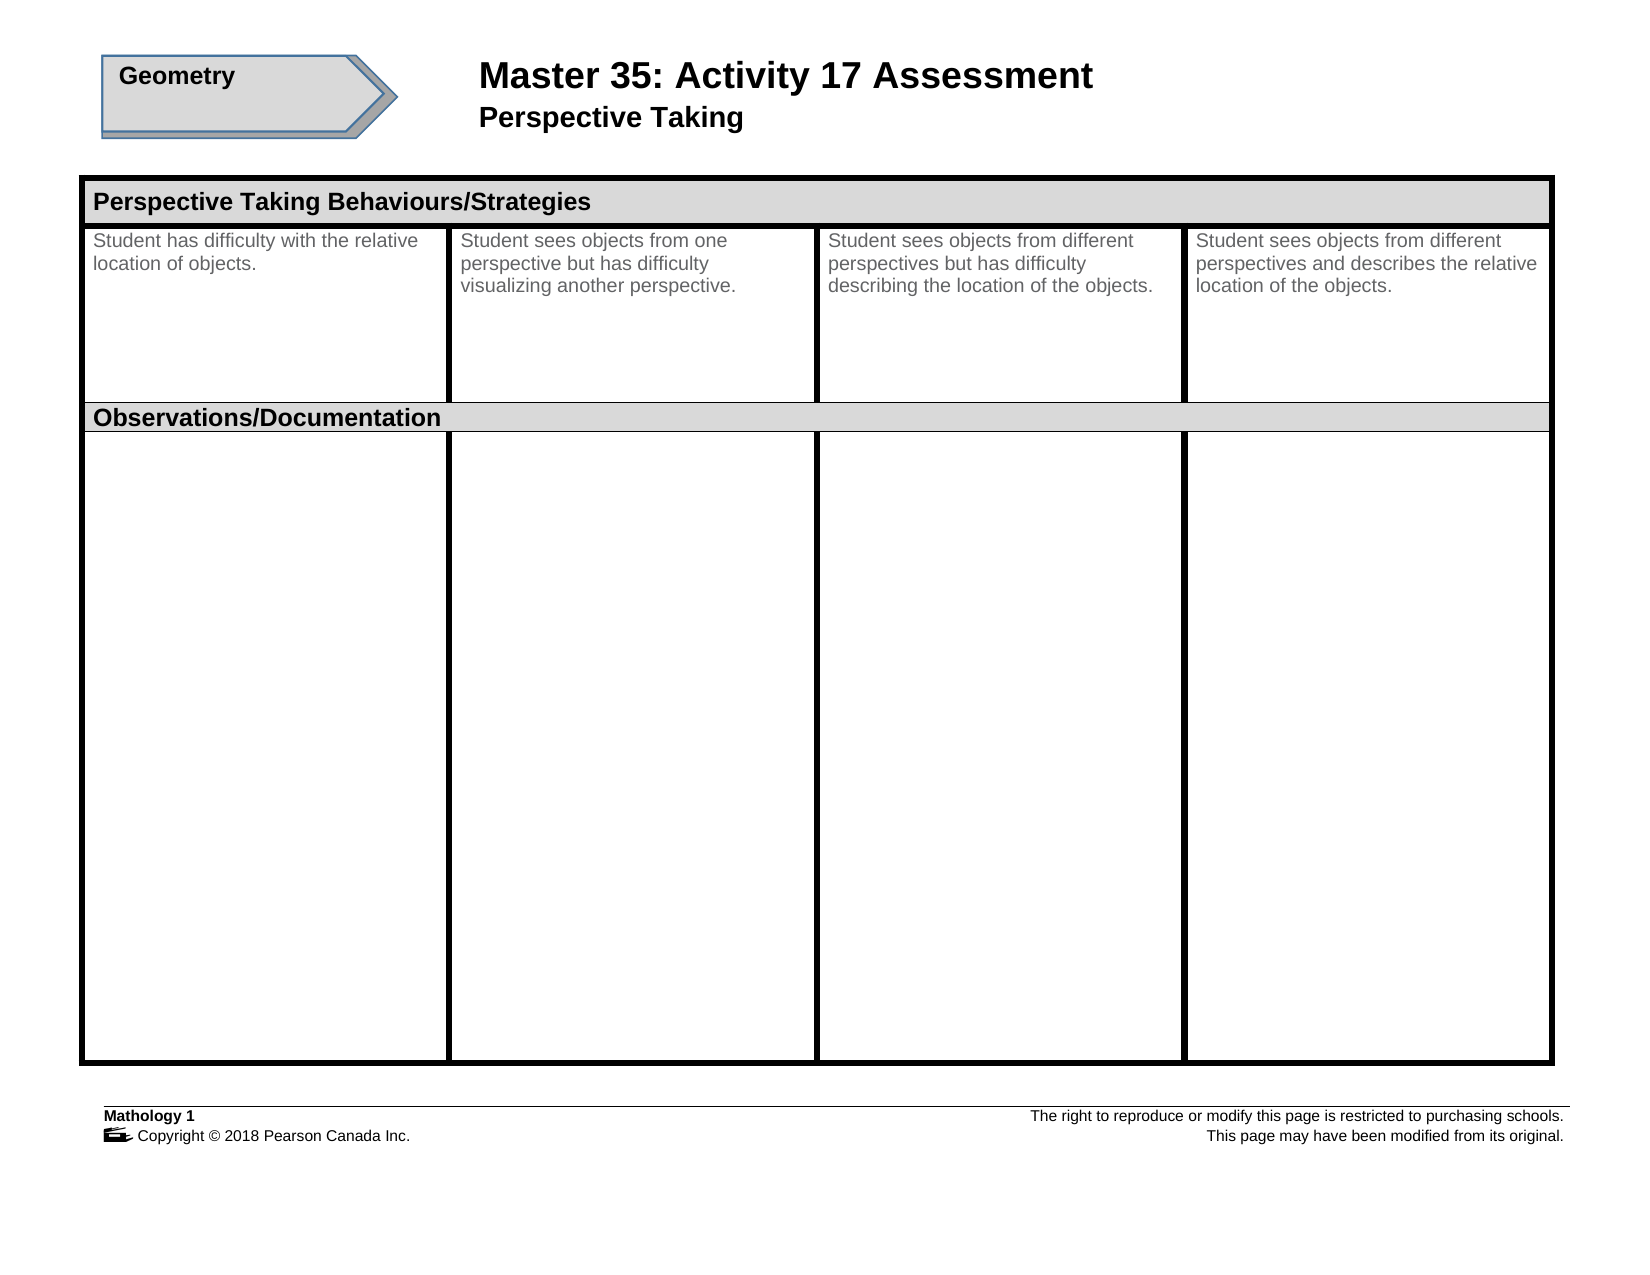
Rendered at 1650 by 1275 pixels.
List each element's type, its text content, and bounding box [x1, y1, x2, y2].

table_header Perspective Taking Behaviours/Strategies [85, 181, 1549, 223]
table_cell [452, 432, 814, 1059]
table_cell [1188, 432, 1549, 1059]
table_cell Student has difficulty with the relative location of objects. [85, 229, 446, 402]
table_cell [820, 432, 1181, 1059]
table_cell Student sees objects from one perspective but has difficulty visualizing another perspective. [452, 229, 814, 402]
table_cell Student sees objects from different perspectives and describes the relative location of the objects. [1188, 229, 1549, 402]
picture [103, 1127, 134, 1142]
table_cell Observations/Documentation [85, 403, 1549, 431]
table_cell Student sees objects from different perspectives but has difficulty describing the location of the objects. [820, 229, 1181, 402]
table_cell [85, 432, 446, 1059]
